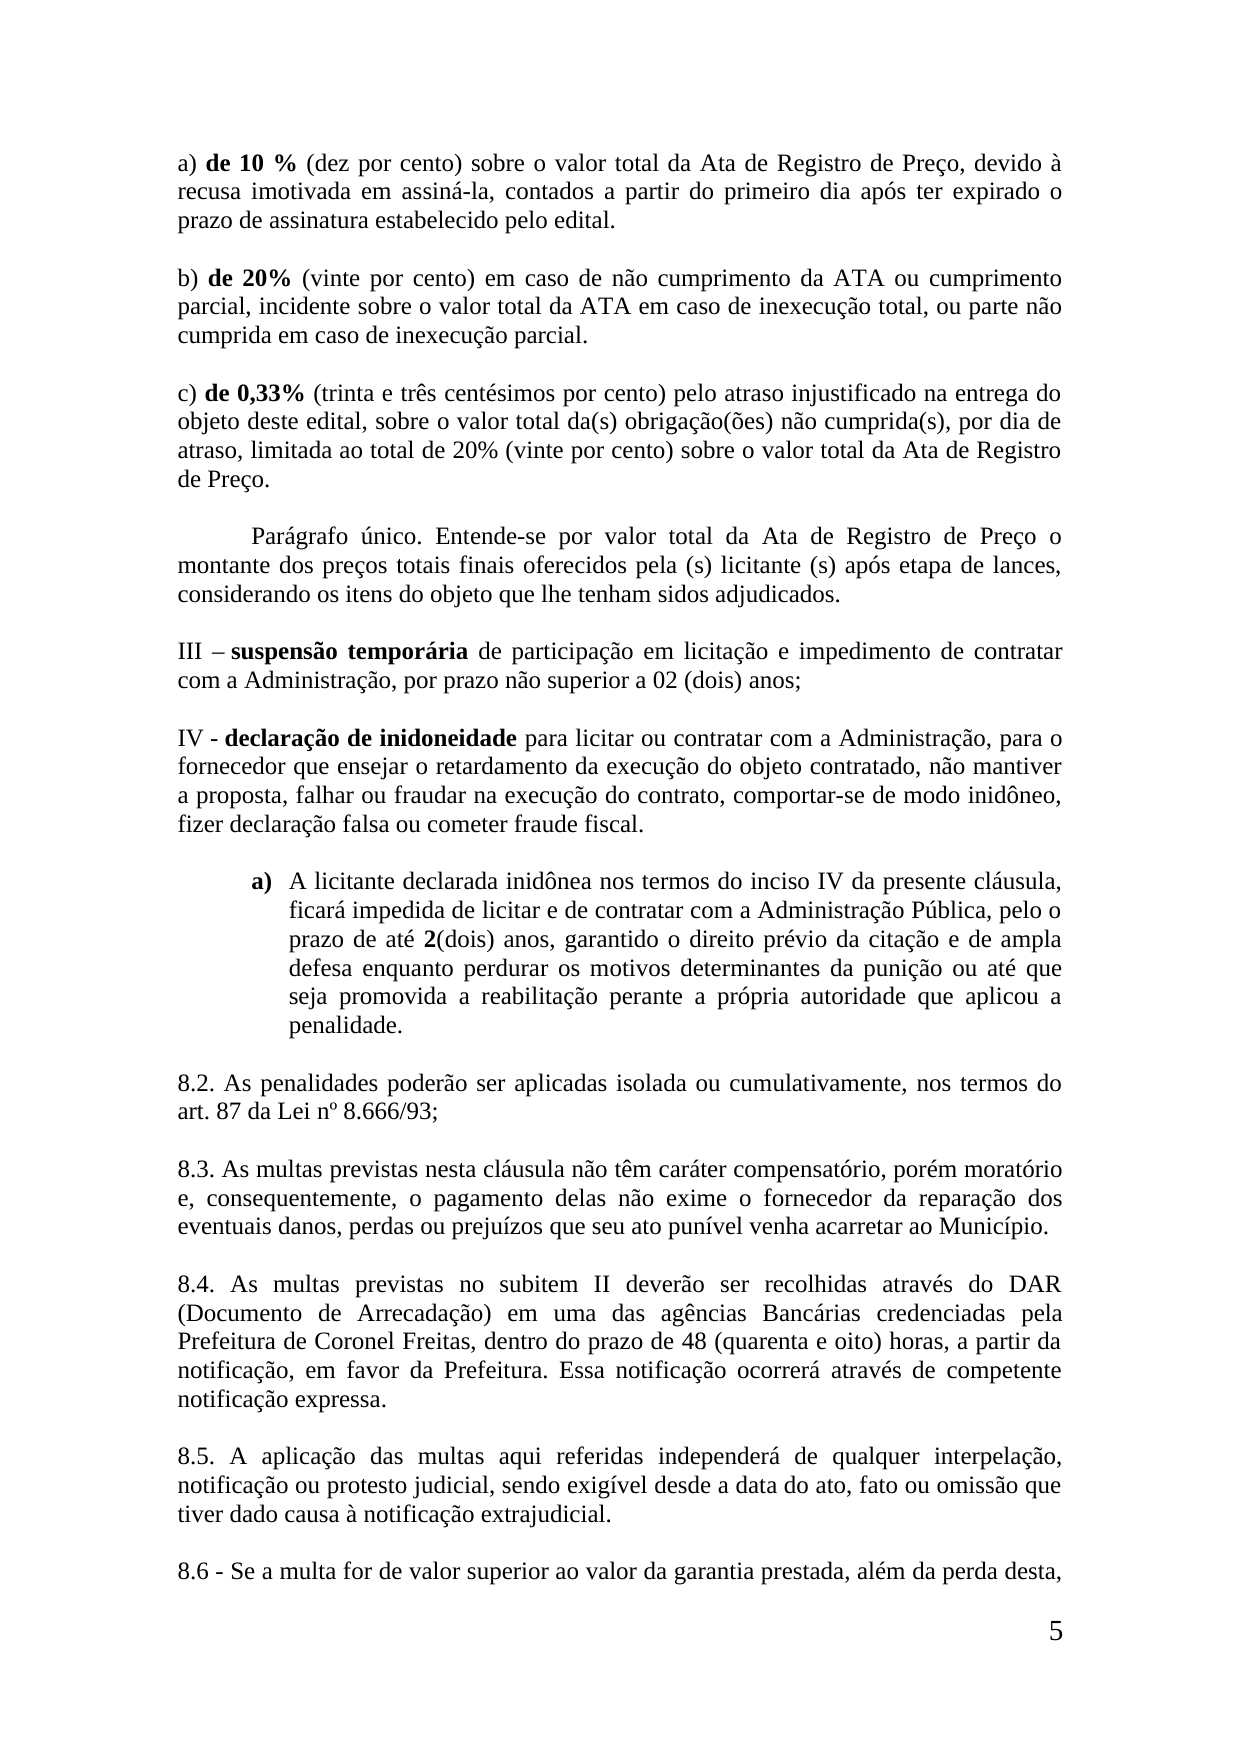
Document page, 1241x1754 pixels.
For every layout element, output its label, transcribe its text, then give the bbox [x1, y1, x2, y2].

text IV - declaração de inidoneidade para licitar ou contratar com a Administração, para o fornecedor que ensejar o retardamento da execução do objeto contratado, não mantiver a proposta, falhar ou fraudar na execução do contrato, comportar-se de modo inidôneo, fizer declaração falsa ou cometer fraude fiscal. [177, 723, 1063, 838]
text Parágrafo único. Entende-se por valor total da Ata de Registro de Preço o montante dos preços totais finais oferecidos pela (s) licitante (s) após etapa de lances, considerando os itens do objeto que lhe tenham sidos adjudicados. [177, 521, 1063, 608]
text b) de 20% (vinte por cento) em caso de não cumprimento da ATA ou cumprimento parcial, incidente sobre o valor total da ATA em caso de inexecução total, ou parte não cumprida em caso de inexecução parcial. [177, 263, 1063, 349]
text III – suspensão temporária de participação em licitação e impedimento de contratar com a Administração, por prazo não superior a 02 (dois) anos; [177, 636, 1063, 694]
text c) de 0,33% (trinta e três centésimos por cento) pelo atraso injustificado na entrega do objeto deste edital, sobre o valor total da(s) obrigação(ões) não cumprida(s), por dia de atraso, limitada ao total de 20% (vinte por cento) sobre o valor total da Ata de Registro de Preço. [177, 378, 1063, 493]
text 8.2. As penalidades poderão ser aplicadas isolada ou cumulativamente, nos termos do art. 87 da Lei nº 8.666/93; [177, 1068, 1063, 1125]
list A licitante declarada inidônea nos termos do inciso IV da presente cláusula, ficará impedida de licitar e de contratar com a Administração Pública, pelo o prazo de até 2(dois) anos, garantido o direito prévio da citação e de ampla defesa enquanto perdurar os motivos determinantes da punição ou até que seja promovida a reabilitação perante a própria autoridade que aplicou a penalidade. [251, 866, 1063, 1039]
text 8.5. A aplicação das multas aqui referidas independerá de qualquer interpelação, notificação ou protesto judicial, sendo exigível desde a data do ato, fato ou omissão que tiver dado causa à notificação extrajudicial. [177, 1441, 1063, 1528]
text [177, 1556, 1063, 1585]
text 8.3. As multas previstas nesta cláusula não têm caráter compensatório, porém moratório e, consequentemente, o pagamento delas não exime o fornecedor da reparação dos eventuais danos, perdas ou prejuízos que seu ato punível venha acarretar ao Município. [177, 1154, 1063, 1240]
text a) de 10 % (dez por cento) sobre o valor total da Ata de Registro de Preço, devido à recusa imotivada em assiná-la, contados a partir do primeiro dia após ter expirado o prazo de assinatura estabelecido pelo edital. [177, 148, 1063, 234]
text 8.4. As multas previstas no subitem II deverão ser recolhidas através do DAR (Documento de Arrecadação) em uma das agências Bancárias credenciadas pela Prefeitura de Coronel Freitas, dentro do prazo de 48 (quarenta e oito) horas, a partir da notificação, em favor da Prefeitura. Essa notificação ocorrerá através de competente notificação expressa. [177, 1269, 1063, 1413]
